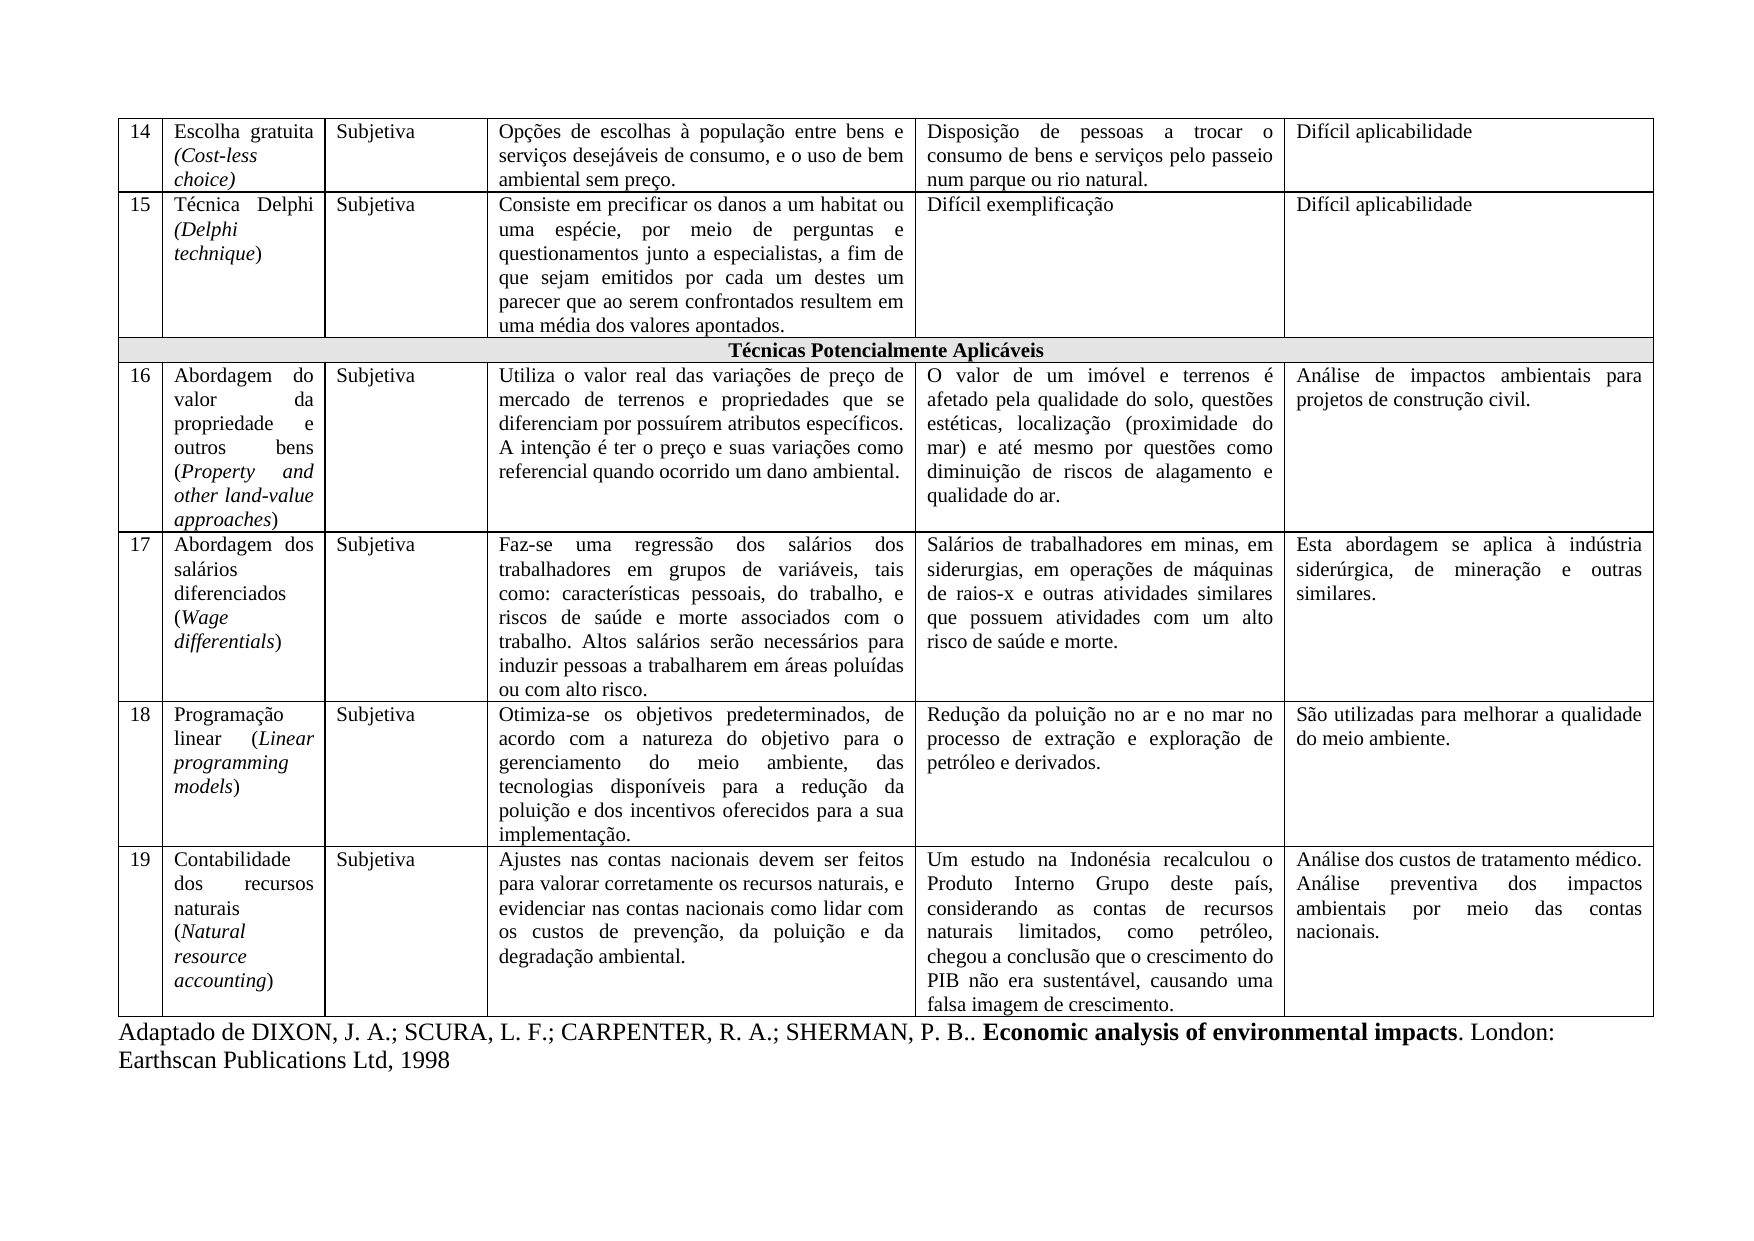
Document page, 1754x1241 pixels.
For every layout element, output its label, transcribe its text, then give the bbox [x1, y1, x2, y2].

table_cell Opções de escolhas à população entre bens e serviços desejáveis de consumo, e o uso de bem ambiental sem preço. [488, 119, 915, 191]
table_cell Escolha gratuita (Cost-less choice) [163, 119, 324, 191]
table_cell Difícil aplicabilidade [1285, 119, 1653, 191]
table_cell Subjetiva [326, 193, 487, 337]
table_cell 18 [119, 702, 162, 846]
table_cell Utiliza o valor real das variações de preço de mercado de terrenos e propriedades que se diferenciam por possuírem atributos específicos. A intenção é ter o preço e suas variações como referencial quando ocorrido um dano ambiental. [488, 363, 915, 531]
table_cell Um estudo na Indonésia recalculou o Produto Interno Grupo deste país, considerando as contas de recursos naturais limitados, como petróleo, chegou a conclusão que o crescimento do PIB não era sustentável, causando uma falsa imagem de crescimento. [916, 847, 1284, 1016]
table_cell Técnica Delphi (Delphi technique) [163, 193, 324, 337]
table_cell Subjetiva [326, 533, 487, 701]
table_cell Faz-se uma regressão dos salários dos trabalhadores em grupos de variáveis, tais como: características pessoais, do trabalho, e riscos de saúde e morte associados com o trabalho. Altos salários serão necessários para induzir pessoas a trabalharem em áreas poluídas ou com alto risco. [488, 533, 915, 701]
table_cell Difícil exemplificação [916, 193, 1284, 337]
table_cell São utilizadas para melhorar a qualidade do meio ambiente. [1285, 702, 1653, 846]
table_cell Análise de impactos ambientais para projetos de construção civil. [1285, 363, 1653, 531]
table_cell Consiste em precificar os danos a um habitat ou uma espécie, por meio de perguntas e questionamentos junto a especialistas, a fim de que sejam emitidos por cada um destes um parecer que ao serem confrontados resultem em uma média dos valores apontados. [488, 193, 915, 337]
text Adaptado de DIXON, J. A.; SCURA, L. F.; CARPENTER, R. A.; SHERMAN, P. B.. Economic analysis of environmental impacts. London: Earthscan Publications Ltd, 1998 [118, 1017, 1636, 1074]
table_cell Redução da poluição no ar e no mar no processo de extração e exploração de petróleo e derivados. [916, 702, 1284, 846]
table_cell Difícil aplicabilidade [1285, 193, 1653, 337]
table_cell Programação linear (Linear programming models) [163, 702, 324, 846]
table_cell Salários de trabalhadores em minas, em siderurgias, em operações de máquinas de raios-x e outras atividades similares que possuem atividades com um alto risco de saúde e morte. [916, 533, 1284, 701]
table_cell 14 [119, 119, 162, 191]
table_cell 17 [119, 533, 162, 701]
table_cell Contabilidade dos recursos naturais (Natural resource accounting) [163, 847, 324, 1016]
table_cell O valor de um imóvel e terrenos é afetado pela qualidade do solo, questões estéticas, localização (proximidade do mar) e até mesmo por questões como diminuição de riscos de alagamento e qualidade do ar. [916, 363, 1284, 531]
table_cell Esta abordagem se aplica à indústria siderúrgica, de mineração e outras similares. [1285, 533, 1653, 701]
table_cell Otimiza-se os objetivos predeterminados, de acordo com a natureza do objetivo para o gerenciamento do meio ambiente, das tecnologias disponíveis para a redução da poluição e dos incentivos oferecidos para a sua implementação. [488, 702, 915, 846]
table_cell 16 [119, 363, 162, 531]
table_cell Subjetiva [326, 702, 487, 846]
table_cell 15 [119, 193, 162, 337]
table_cell Técnicas Potencialmente Aplicáveis [119, 338, 1653, 362]
table_cell Subjetiva [326, 119, 487, 191]
table_cell Abordagem do valor da propriedade e outros bens (Property and other land-value approaches) [163, 363, 324, 531]
table_cell 19 [119, 847, 162, 1016]
table_cell Ajustes nas contas nacionais devem ser feitos para valorar corretamente os recursos naturais, e evidenciar nas contas nacionais como lidar com os custos de prevenção, da poluição e da degradação ambiental. [488, 847, 915, 1016]
table_cell Disposição de pessoas a trocar o consumo de bens e serviços pelo passeio num parque ou rio natural. [916, 119, 1284, 191]
table_cell Análise dos custos de tratamento médico. Análise preventiva dos impactos ambientais por meio das contas nacionais. [1285, 847, 1653, 1016]
table_cell Subjetiva [326, 847, 487, 1016]
table_cell Abordagem dos salários diferenciados (Wage differentials) [163, 533, 324, 701]
table_cell Subjetiva [326, 363, 487, 531]
